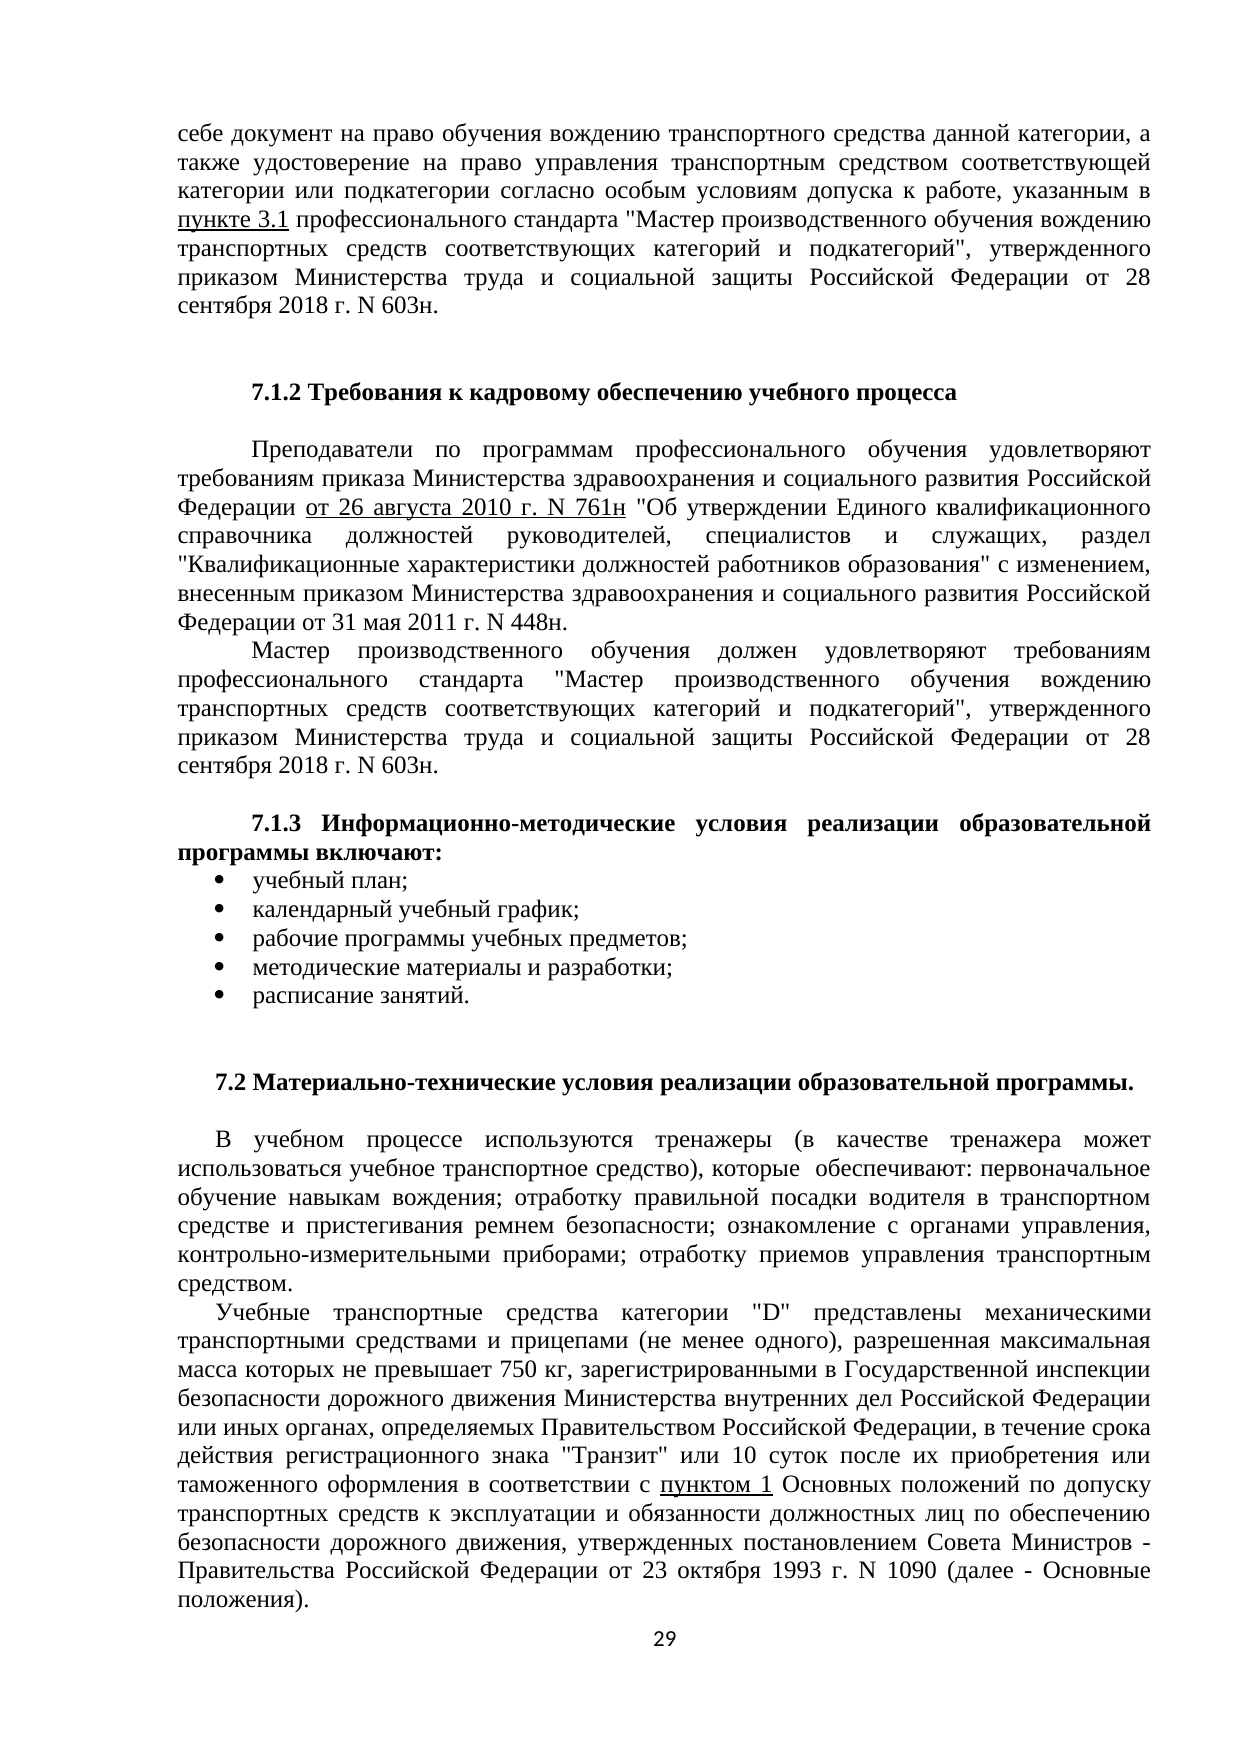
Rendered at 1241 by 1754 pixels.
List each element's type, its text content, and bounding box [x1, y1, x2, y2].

list методические материалы и разработки; [215, 952, 1152, 981]
list рабочие программы учебных предметов; [215, 923, 1152, 952]
list календарный учебный график; [215, 894, 1152, 923]
list учебный план; [215, 866, 1152, 894]
text 7.1.2 Требования к кадровому обеспечению учебного процесса [177, 377, 1152, 406]
text Преподаватели по программам профессионального обучения удовлетворяют требованиям приказа Министерства здравоохранения и социального развития Российской Федерации от 26 августа 2010 г. N 761н "Об утверждении Единого квалификационного справочника должностей руководителей, специалистов и служащих, раздел "Квалификационные характеристики должностей работников образования" с изменением, внесенным приказом Министерства здравоохранения и социального развития Российской Федерации от 31 мая 2011 г. N 448н. [177, 434, 1152, 636]
text Мастер производственного обучения должен удовлетворяют требованиям профессионального стандарта "Мастер производственного обучения вождению транспортных средств соответствующих категорий и подкатегорий", утвержденного приказом Министерства труда и социальной защиты Российской Федерации от 28 сентября 2018 г. N 603н. [177, 636, 1152, 779]
text 7.1.3 Информационно-методические условия реализации образовательной программы включают: [177, 808, 1152, 866]
text В учебном процессе используются тренажеры (в качестве тренажера может использоваться учебное транспортное средство), которые обеспечивают: первоначальное обучение навыкам вождения; отработку правильной посадки водителя в транспортном средстве и пристегивания ремнем безопасности; ознакомление с органами управления, контрольно-измерительными приборами; отработку приемов управления транспортным средством. [177, 1124, 1152, 1297]
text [177, 118, 1152, 319]
text 7.2 Материально-технические условия реализации образовательной программы. [177, 1067, 1152, 1096]
text Учебные транспортные средства категории "D" представлены механическими транспортными средствами и прицепами (не менее одного), разрешенная максимальная масса которых не превышает 750 кг, зарегистрированными в Государственной инспекции безопасности дорожного движения Министерства внутренних дел Российской Федерации или иных органах, определяемых Правительством Российской Федерации, в течение срока действия регистрационного знака "Транзит" или 10 суток после их приобретения или таможенного оформления в соответствии с пунктом 1 Основных положений по допуску транспортных средств к эксплуатации и обязанности должностных лиц по обеспечению безопасности дорожного движения, утвержденных постановлением Совета Министров - Правительства Российской Федерации от 23 октября 1993 г. N 1090 (далее - Основные положения). [177, 1297, 1152, 1613]
list расписание занятий. [215, 981, 1152, 1009]
